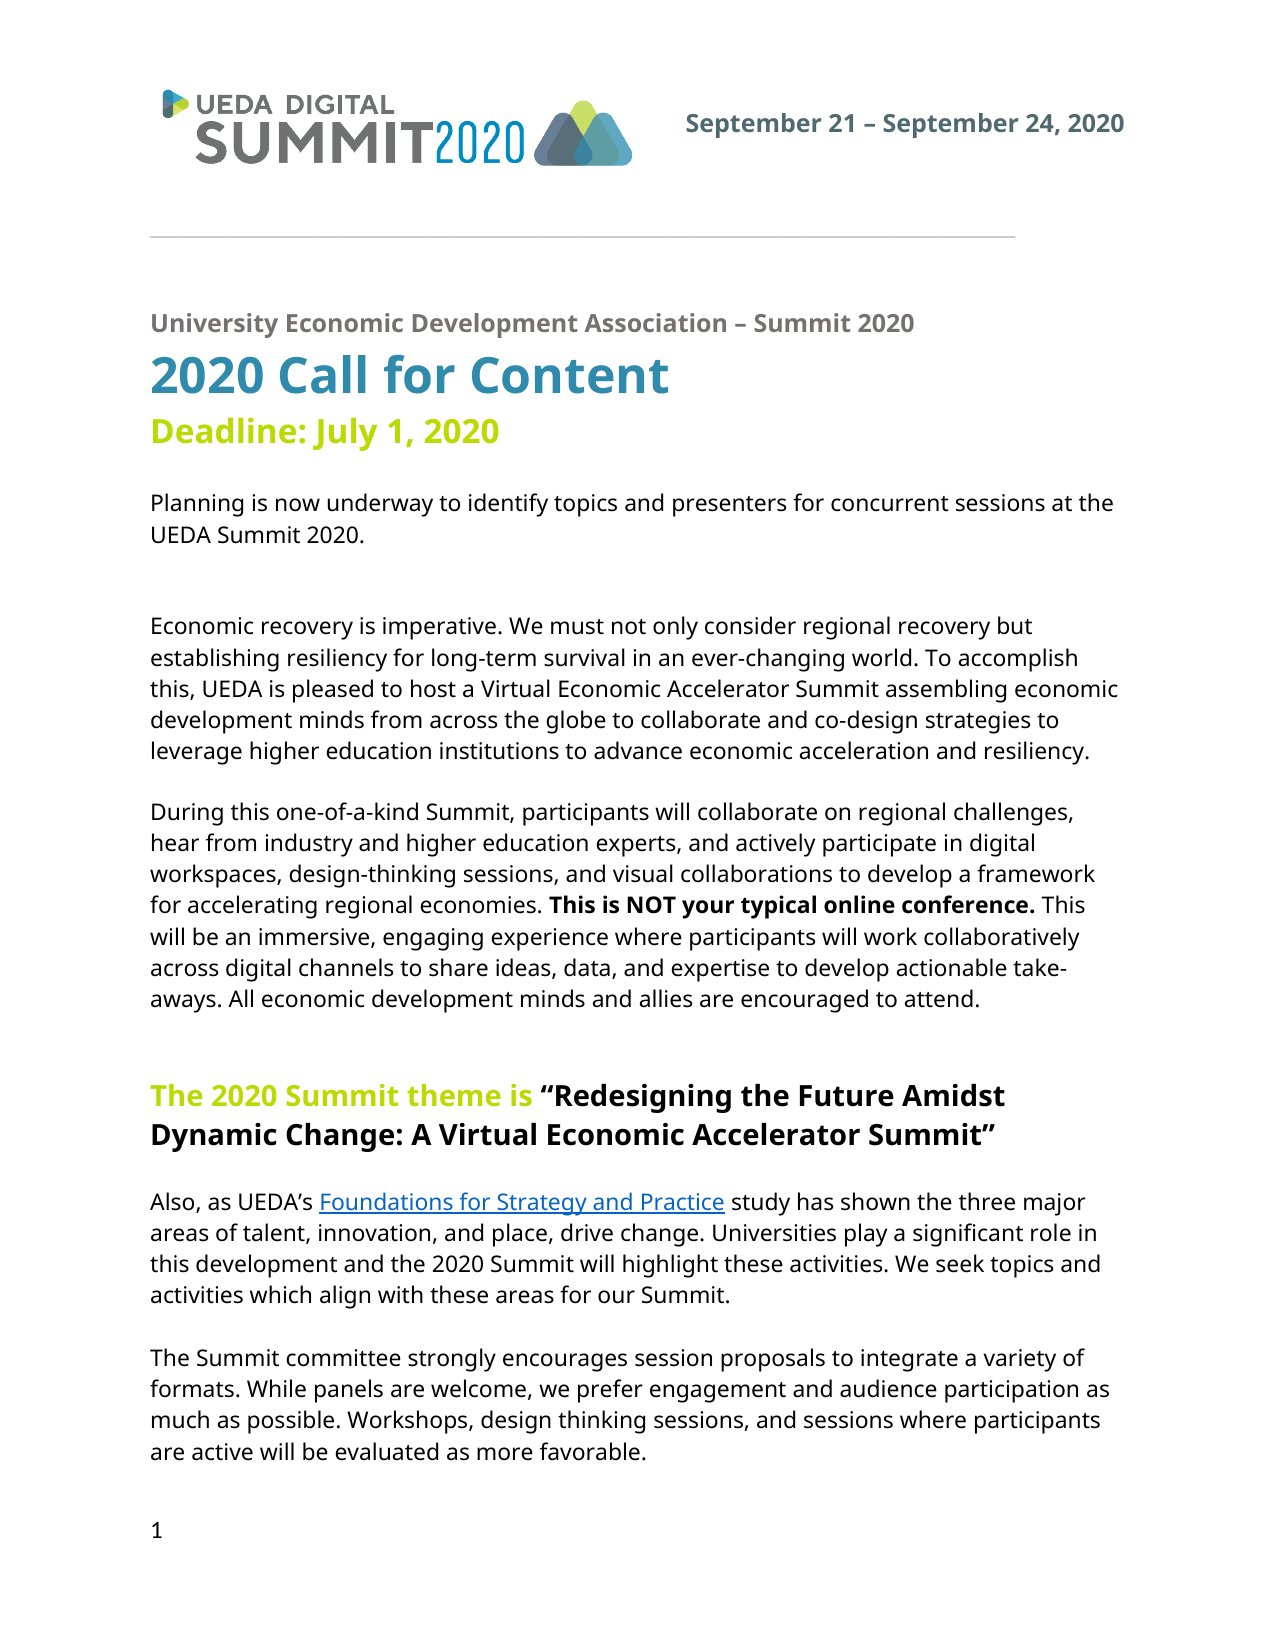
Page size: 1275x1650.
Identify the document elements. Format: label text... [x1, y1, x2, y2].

text Also, as UEDA’s Foundations for Strategy and Practice study has shown the three major areas of talent, innovation, and place, drive change. Universities play a significant role in this development and the 2020 Summit will highlight these activities. We seek topics and activities which align with these areas for our Summit. [150, 1185, 1125, 1310]
text Deadline: July 1, 2020 [150, 408, 1125, 453]
text Planning is now underway to identify topics and presenters for concurrent sessions at the UEDA Summit 2020. [150, 487, 1125, 550]
text During this one-of-a-kind Summit, participants will collaborate on regional challenges, hear from industry and higher education experts, and actively participate in digital workspaces, design-thinking sessions, and visual collaborations to develop a framework for accelerating regional economies. This is NOT your typical online conference. This will be an immersive, engaging experience where participants will work collaboratively across digital channels to share ideas, data, and expertise to develop actionable take-aways. All economic development minds and allies are encouraged to attend. [150, 796, 1125, 1014]
text 2020 Call for Content [150, 340, 1125, 408]
text University Economic Development Association – Summit 2020 [150, 306, 1125, 340]
text Economic recovery is imperative. We must not only consider regional recovery but establishing resiliency for long-term survival in an ever-changing world. To accomplish this, UEDA is pleased to host a Virtual Economic Accelerator Summit assembling economic development minds from across the globe to collaborate and co-design strategies to leverage higher education institutions to advance economic acceleration and resiliency. [150, 610, 1125, 766]
picture [150, 76, 651, 198]
text The Summit committee strongly encourages session proposals to integrate a variety of formats. While panels are welcome, we prefer engagement and audience participation as much as possible. Workshops, design thinking sessions, and sessions where participants are active will be evaluated as more favorable. [150, 1342, 1125, 1467]
text The 2020 Summit theme is “Redesigning the Future Amidst Dynamic Change: A Virtual Economic Accelerator Summit” [150, 1075, 1125, 1154]
